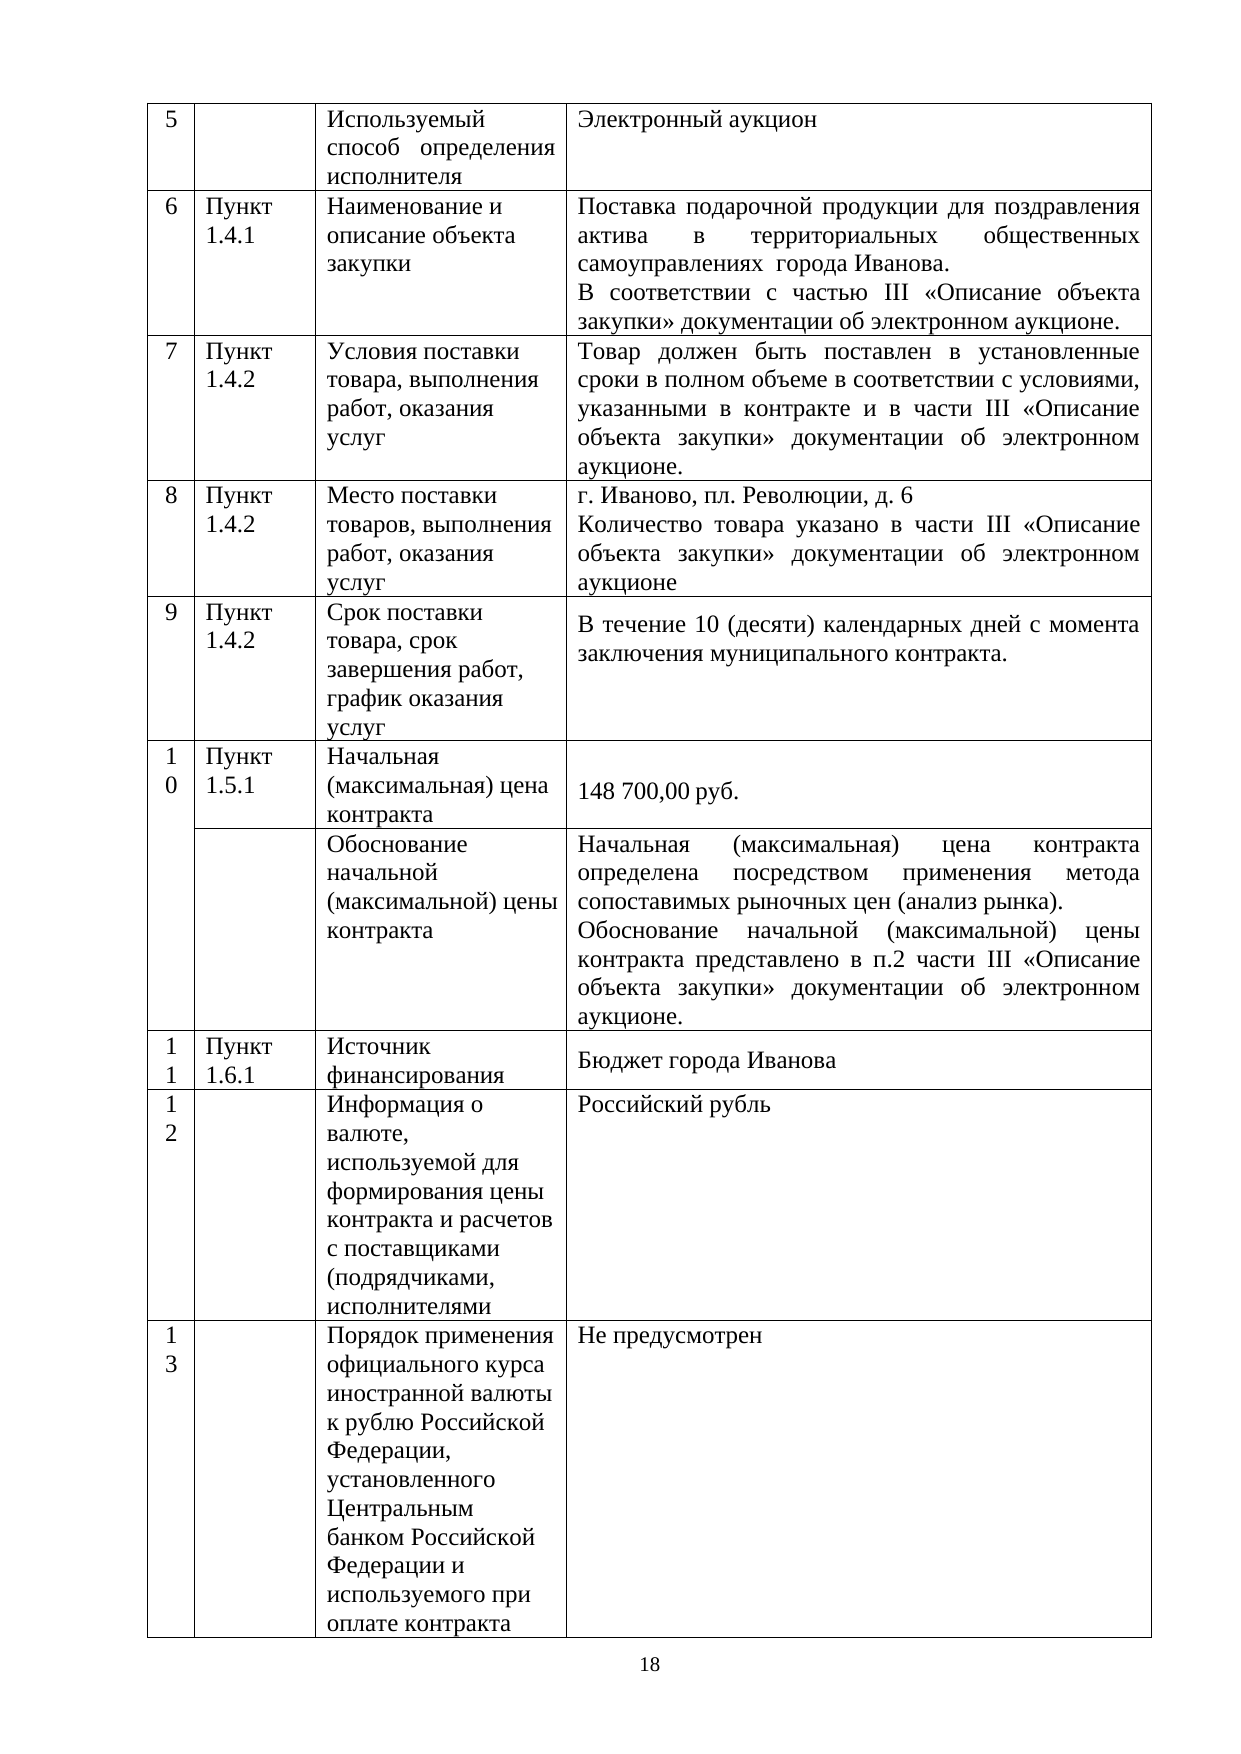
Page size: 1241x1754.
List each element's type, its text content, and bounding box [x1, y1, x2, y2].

table_cell 8 [148, 481, 194, 596]
table_cell Не предусмотрен [567, 1321, 1151, 1637]
table_cell Источник финансирования [316, 1031, 566, 1088]
table_cell Пункт 1.4.2 [195, 597, 315, 740]
table_cell 148 700,00 руб. [567, 741, 1151, 828]
table_cell 13 [148, 1321, 194, 1637]
table_cell российский рубль [567, 1090, 1151, 1319]
table_cell 12 [148, 1090, 194, 1319]
table_cell Начальная (максимальная) цена контракта [316, 741, 566, 828]
table_cell Информация о валюте, используемой для формирования цены контракта и расчетов с поставщиками (подрядчиками, исполнителями [316, 1090, 566, 1319]
table_cell [195, 1090, 315, 1319]
table_cell Наименование и описание объекта закупки [316, 191, 566, 335]
table_cell Пункт 1.6.1 [195, 1031, 315, 1088]
table_cell 7 [148, 336, 194, 479]
table_cell Начальная (максимальная) цена контракта определена посредством применения метода сопоставимых рыночных цен (анализ рынка). Обоснование начальной (максимальной) цены контракта представлено в п.2 части III «Описание объекта закупки» документации об электронном аукционе. [567, 829, 1151, 1030]
table_cell г. Иваново, пл. Революции, д. 6 Количество товара указано в части III «Описание объекта закупки» документации об электронном аукционе [567, 481, 1151, 596]
table_cell Пункт 1.4.2 [195, 336, 315, 479]
table_cell Поставка подарочной продукции для поздравления актива в территориальных общественных самоуправлениях города Иванова. В соответствии с частью III «Описание объекта закупки» документации об электронном аукционе. [567, 191, 1151, 335]
table_cell Условия поставки товара, выполнения работ, оказания услуг [316, 336, 566, 479]
table_cell Пункт 1.4.2 [195, 481, 315, 596]
table_cell Товар должен быть поставлен в установленные сроки в полном объеме в соответствии с условиями, указанными в контракте и в части ІІІ «Описание объекта закупки» документации об электронном аукционе. [567, 336, 1151, 479]
table_cell Используемый способ определения исполнителя [316, 104, 566, 190]
table_cell [195, 829, 315, 1030]
table_cell Электронный аукцион [567, 104, 1151, 190]
table_cell 9 [148, 597, 194, 740]
table_cell Порядок применения официального курса иностранной валюты к рублю Российской Федерации, установленного Центральным банком Российской Федерации и используемого при оплате контракта [316, 1321, 566, 1637]
table_cell [195, 1321, 315, 1637]
table_cell 5 [148, 104, 194, 190]
table_cell 6 [148, 191, 194, 335]
table_cell 10 [148, 741, 194, 1030]
table_cell 11 [148, 1031, 194, 1088]
table_cell Обоснование начальной (максимальной) цены контракта [316, 829, 566, 1030]
table_cell [195, 104, 315, 190]
table_cell В течение 10 (десяти) календарных дней с момента заключения муниципального контракта. [567, 597, 1151, 740]
table_cell Пункт 1.5.1 [195, 741, 315, 828]
table_cell Бюджет города Иванова [567, 1031, 1151, 1088]
table_cell Срок поставки товара, срок завершения работ, график оказания услуг [316, 597, 566, 740]
table_cell Место поставки товаров, выполнения работ, оказания услуг [316, 481, 566, 596]
table_cell Пункт 1.4.1 [195, 191, 315, 335]
